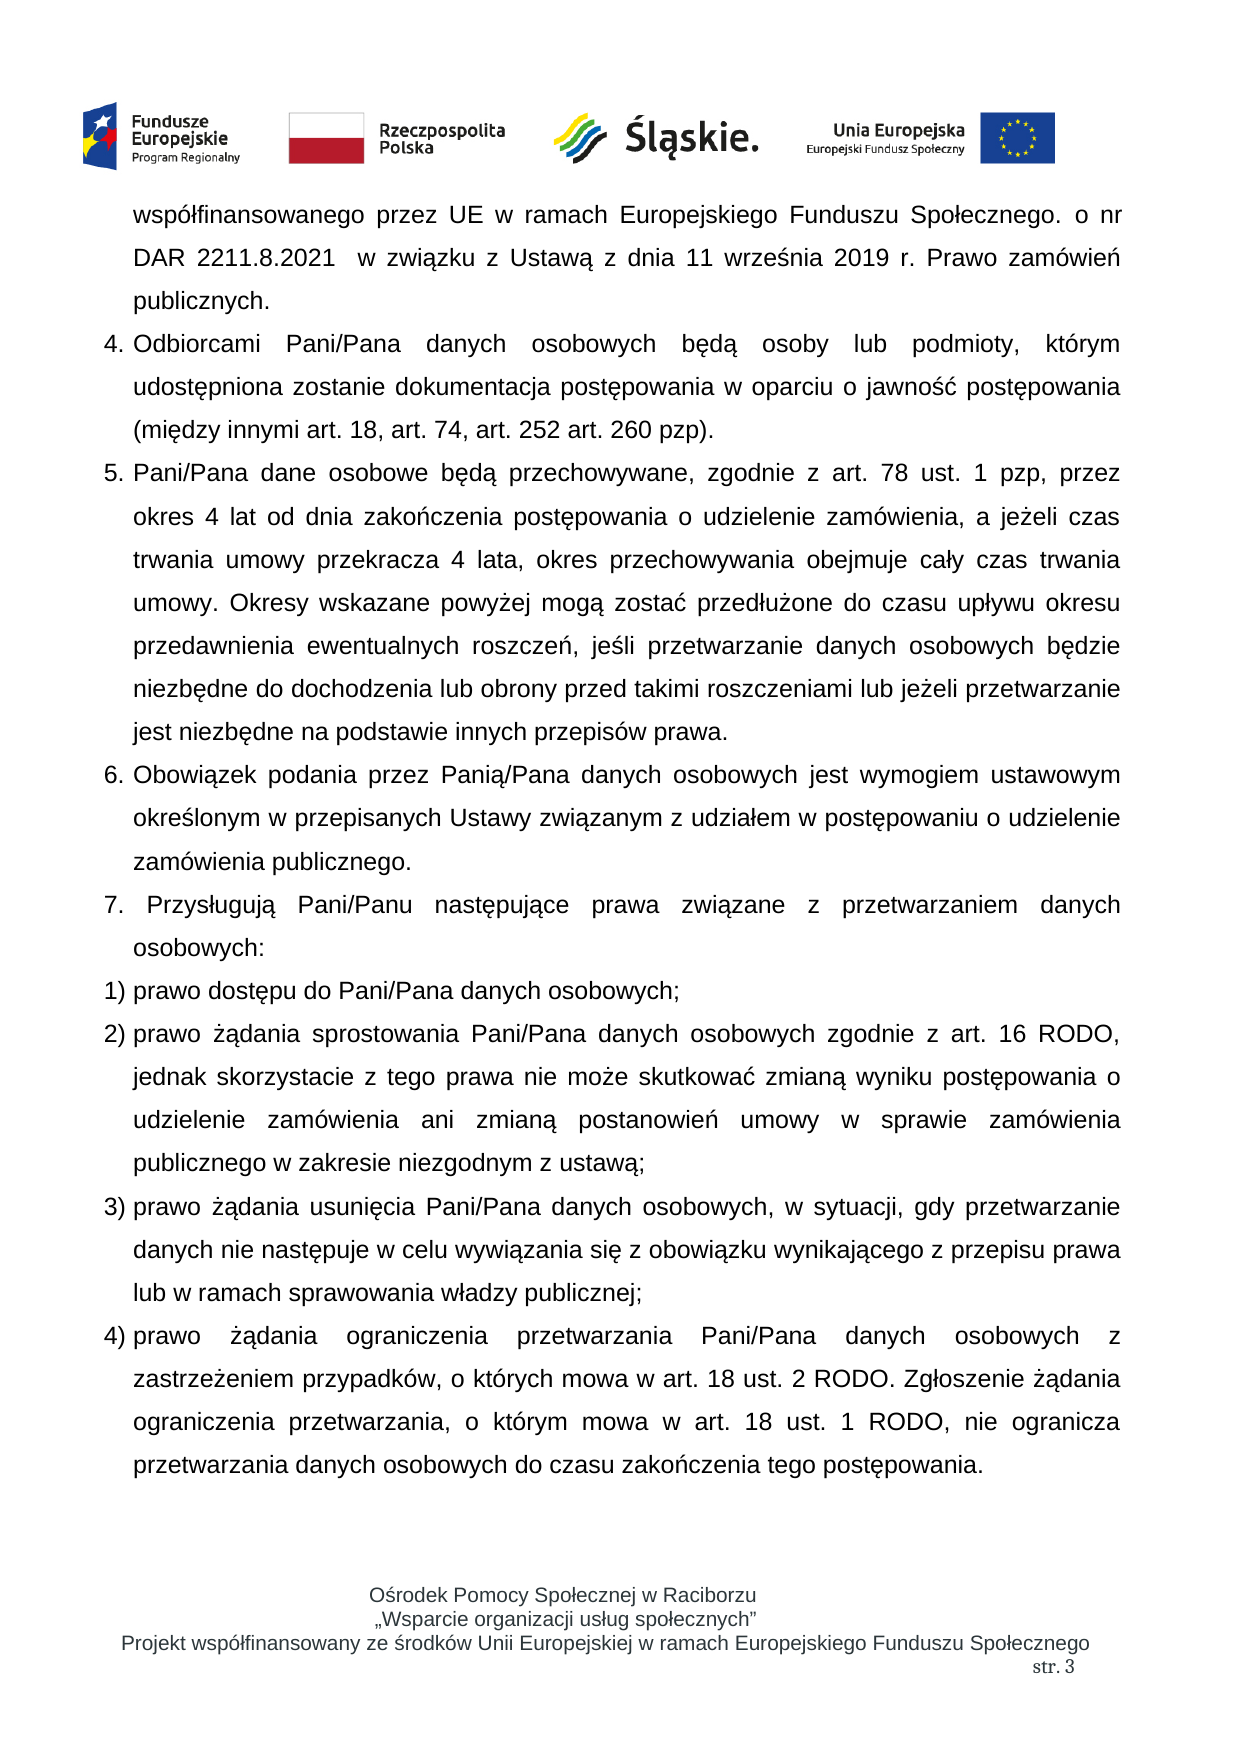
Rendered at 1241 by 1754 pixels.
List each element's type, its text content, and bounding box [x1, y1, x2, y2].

list Odbiorcami Pani/Pana danych osobowych będą osoby lub podmioty, którym udostępniona zostanie dokumentacja postępowania w oparciu o jawność postępowania (między innymi art. 18, art. 74, art. 252 art. 260 pzp). [103, 329, 1122, 444]
list Obowiązek podania przez Panią/Pana danych osobowych jest wymogiem ustawowym określonym w przepisanych Ustawy związanym z udziałem w postępowaniu o udzielenie zamówienia publicznego. [103, 760, 1122, 875]
list Pani/Pana dane osobowe będą przechowywane, zgodnie z art. 78 ust. 1 pzp, przez okres 4 lat od dnia zakończenia postępowania o udzielenie zamówienia, a jeżeli czas trwania umowy przekracza 4 lata, okres przechowywania obejmuje cały czas trwania umowy. Okresy wskazane powyżej mogą zostać przedłużone do czasu upływu okresu przedawnienia ewentualnych roszczeń, jeśli przetwarzanie danych osobowych będzie niezbędne do dochodzenia lub obrony przed takimi roszczeniami lub jeżeli przetwarzanie jest niezbędne na podstawie innych przepisów prawa. [103, 458, 1122, 746]
picture [66, 87, 1071, 186]
text 7. Przysługują Pani/Panu następujące prawa związane z przetwarzaniem danych osobowych: [103, 890, 1122, 962]
list prawo żądania usunięcia Pani/Pana danych osobowych, w sytuacji, gdy przetwarzanie danych nie następuje w celu wywiązania się z obowiązku wynikającego z przepisu prawa lub w ramach sprawowania władzy publicznej; [103, 1192, 1122, 1307]
list prawo dostępu do Pani/Pana danych osobowych; [103, 976, 1122, 1005]
list prawo żądania sprostowania Pani/Pana danych osobowych zgodnie z art. 16 RODO, jednak skorzystacie z tego prawa nie może skutkować zmianą wyniku postępowania o udzielenie zamówienia ani zmianą postanowień umowy w sprawie zamówienia publicznego w zakresie niezgodnym z ustawą; [103, 1019, 1122, 1177]
list prawo żądania ograniczenia przetwarzania Pani/Pana danych osobowych z zastrzeżeniem przypadków, o których mowa w art. 18 ust. 2 RODO. Zgłoszenie żądania ograniczenia przetwarzania, o którym mowa w art. 18 ust. 1 RODO, nie ogranicza przetwarzania danych osobowych do czasu zakończenia tego postępowania. [103, 1321, 1122, 1479]
